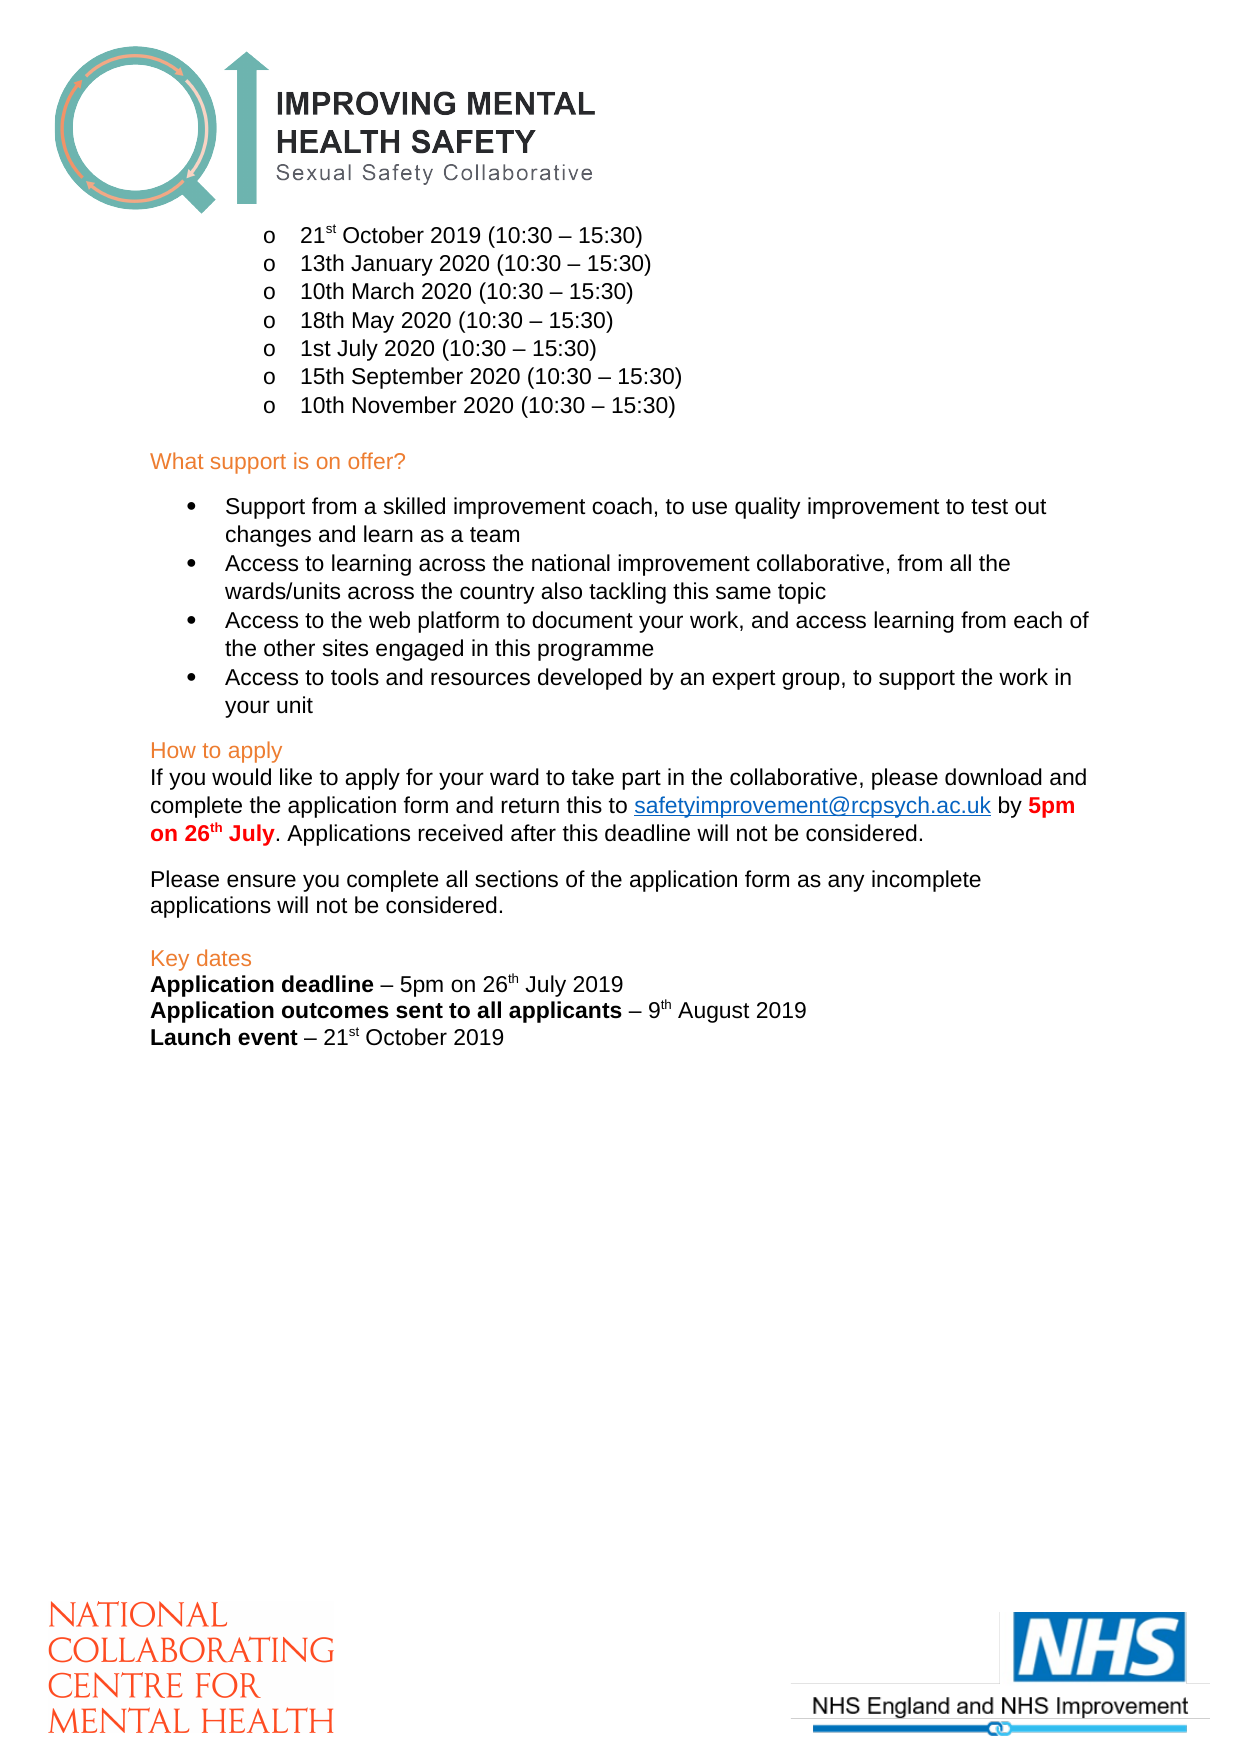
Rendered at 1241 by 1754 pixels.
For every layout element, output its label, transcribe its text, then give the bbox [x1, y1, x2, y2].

text Key dates [150, 944, 1090, 971]
text Launch event – 21st October 2019 [150, 1024, 1090, 1050]
list 13th January 2020 (10:30 – 15:30) [262, 250, 1090, 278]
text Application deadline – 5pm on 26th July 2019 [150, 971, 1090, 997]
list 10th November 2020 (10:30 – 15:30) [262, 392, 1090, 420]
picture [54, 46, 604, 214]
text If you would like to apply for your ward to take part in the collaborative, please download and complete the application form and return this to safetyimprovement@rcpsych.ac.uk by 5pm on 26th July. Applications received after this deadline will not be considered. [150, 763, 1090, 847]
list 21st October 2019 (10:30 – 15:30) [262, 222, 1090, 250]
text Please ensure you complete all sections of the application form as any incomplete applications will not be considered. [150, 866, 1090, 918]
list Support from a skilled improvement coach, to use quality improvement to test out changes and learn as a team [187, 493, 1090, 548]
list 18th May 2020 (10:30 – 15:30) [262, 307, 1090, 335]
list Access to tools and resources developed by an expert group, to support the work in your unit [187, 664, 1090, 718]
list 15th September 2020 (10:30 – 15:30) [262, 363, 1090, 392]
picture [48, 1601, 334, 1733]
list 1st July 2020 (10:30 – 15:30) [262, 335, 1090, 363]
text What support is on offer? [150, 448, 1090, 474]
text Application outcomes sent to all applicants – 9th August 2019 [150, 997, 1090, 1024]
list 10th March 2020 (10:30 – 15:30) [262, 278, 1090, 307]
text How to apply [150, 737, 1090, 763]
list Access to the web platform to document your work, and access learning from each of the other sites engaged in this programme [187, 607, 1090, 662]
picture [790, 1612, 1210, 1736]
list Access to learning across the national improvement collaborative, from all the wards/units across the country also tackling this same topic [187, 550, 1090, 605]
